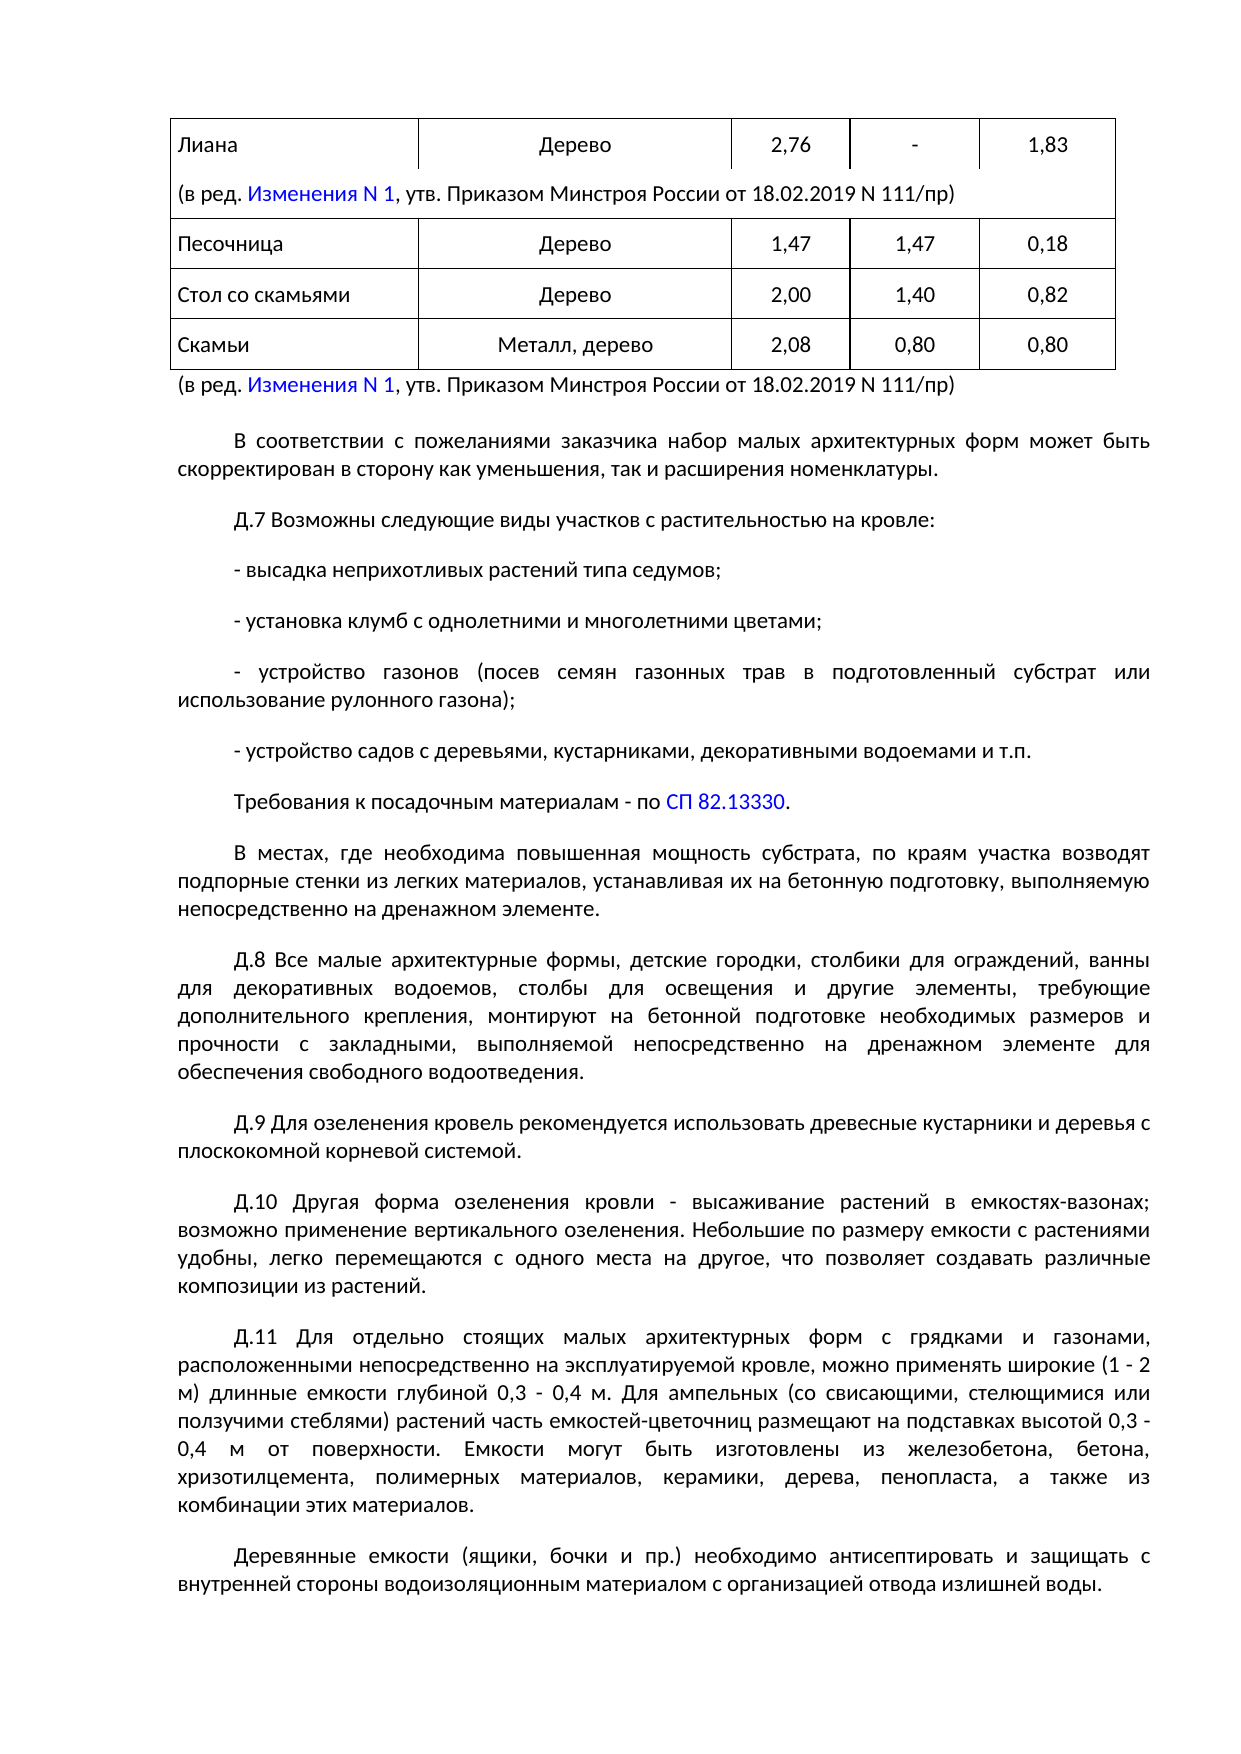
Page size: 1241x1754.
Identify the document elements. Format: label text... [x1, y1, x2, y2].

text Д.7 Возможны следующие виды участков с растительностью на кровле: [177, 505, 1152, 533]
text В местах, где необходима повышенная мощность субстрата, по краям участка возводят подпорные стенки из легких материалов, устанавливая их на бетонную подготовку, выполняемую непосредственно на дренажном элементе. [177, 838, 1152, 922]
text Д.8 Все малые архитектурные формы, детские городки, столбики для ограждений, ванны для декоративных водоемов, столбы для освещения и другие элементы, требующие дополнительного крепления, монтируют на бетонной подготовке необходимых размеров и прочности с закладными, выполняемой непосредственно на дренажном элементе для обеспечения свободного водоотведения. [177, 945, 1152, 1085]
table_cell 1,40 [851, 269, 979, 318]
table_cell 0,80 [851, 319, 979, 369]
table_cell 1,47 [732, 219, 849, 268]
text Требования к посадочным материалам - по СП 82.13330. [177, 787, 1152, 815]
table_cell 0,82 [980, 269, 1115, 318]
table_cell 0,18 [980, 219, 1115, 268]
text - высадка неприхотливых растений типа седумов; [177, 556, 1152, 584]
table_cell Металл, дерево [419, 319, 731, 369]
table_cell Дерево [419, 119, 731, 168]
text (в ред. Изменения N 1, утв. Приказом Минстроя России от 18.02.2019 N 111/пр) [177, 370, 1152, 398]
table_cell Песочница [171, 219, 418, 268]
table_cell 2,76 [732, 119, 849, 168]
text Деревянные емкости (ящики, бочки и пр.) необходимо антисептировать и защищать с внутренней стороны водоизоляционным материалом с организацией отвода излишней воды. [177, 1541, 1152, 1597]
table_cell Стол со скамьями [171, 269, 418, 318]
table_cell 2,00 [732, 269, 849, 318]
text - устройство садов с деревьями, кустарниками, декоративными водоемами и т.п. [177, 736, 1152, 764]
table_cell Дерево [419, 269, 731, 318]
table_cell Скамьи [171, 319, 418, 369]
table_cell 1,47 [851, 219, 979, 268]
table_cell Лиана [171, 119, 418, 168]
text Д.11 Для отдельно стоящих малых архитектурных форм с грядками и газонами, расположенными непосредственно на эксплуатируемой кровле, можно применять широкие (1 - 2 м) длинные емкости глубиной 0,3 - 0,4 м. Для ампельных (со свисающими, стелющимися или ползучими стеблями) растений часть емкостей-цветочниц размещают на подставках высотой 0,3 - 0,4 м от поверхности. Емкости могут быть изготовлены из железобетона, бетона, хризотилцемента, полимерных материалов, керамики, дерева, пенопласта, а также из комбинации этих материалов. [177, 1322, 1152, 1518]
table_cell (в ред. Изменения N 1, утв. Приказом Минстроя России от 18.02.2019 N 111/пр) [171, 169, 1115, 218]
text - установка клумб с однолетними и многолетними цветами; [177, 607, 1152, 634]
table_cell Дерево [419, 219, 731, 268]
text Д.10 Другая форма озеленения кровли - высаживание растений в емкостях-вазонах; возможно применение вертикального озеленения. Небольшие по размеру емкости с растениями удобны, легко перемещаются с одного места на другое, что позволяет создавать различные композиции из растений. [177, 1187, 1152, 1299]
table_cell 1,83 [980, 119, 1115, 168]
text В соответствии с пожеланиями заказчика набор малых архитектурных форм может быть скорректирован в сторону как уменьшения, так и расширения номенклатуры. [177, 426, 1152, 482]
table_cell 2,08 [732, 319, 849, 369]
table_cell 0,80 [980, 319, 1115, 369]
table_cell - [851, 119, 979, 168]
text - устройство газонов (посев семян газонных трав в подготовленный субстрат или использование рулонного газона); [177, 657, 1152, 713]
text Д.9 Для озеленения кровель рекомендуется использовать древесные кустарники и деревья с плоскокомной корневой системой. [177, 1108, 1152, 1164]
